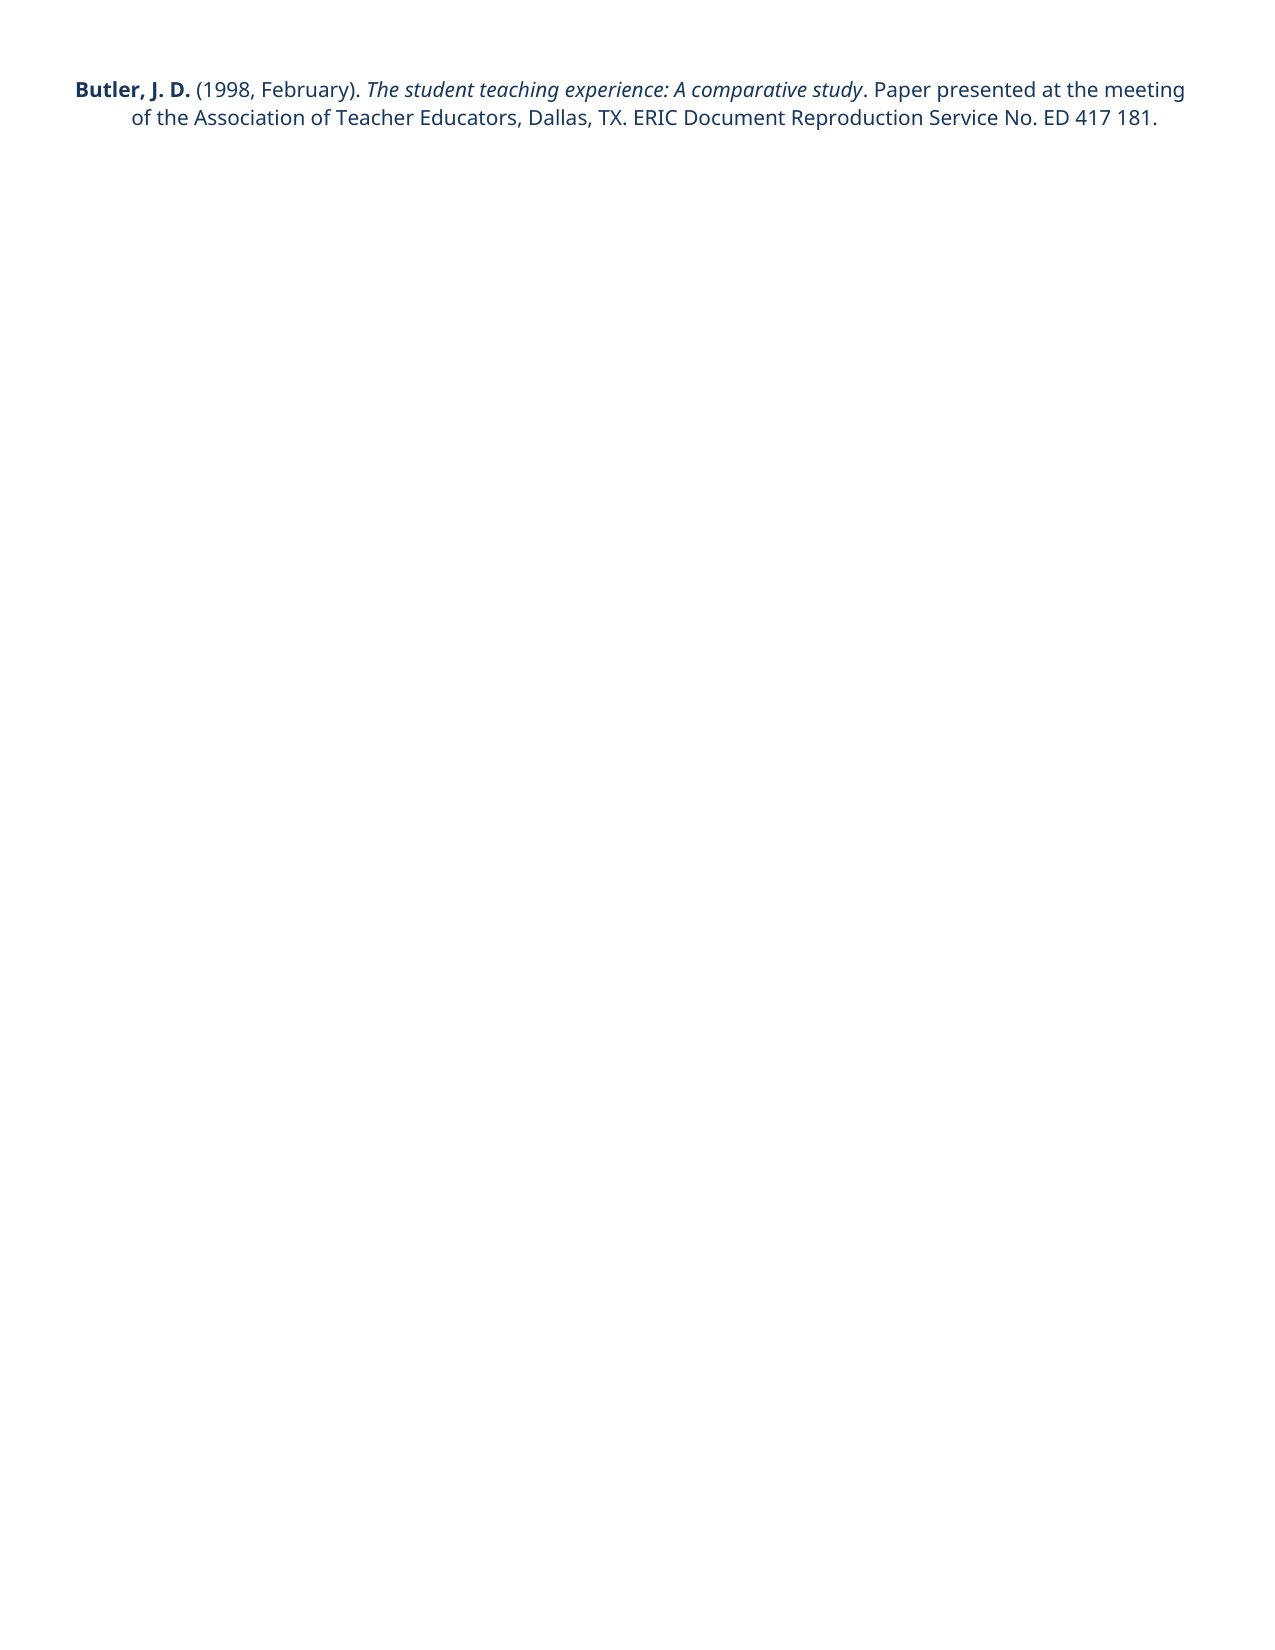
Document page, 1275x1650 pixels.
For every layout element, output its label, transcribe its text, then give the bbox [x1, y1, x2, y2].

text Butler, J. D. (1998, February). The student teaching experience: A comparative study. Paper presented at the meeting of the Association of Teacher Educators, Dallas, TX. ERIC Document Reproduction Service No. ED 417 181. [75, 75, 1197, 132]
